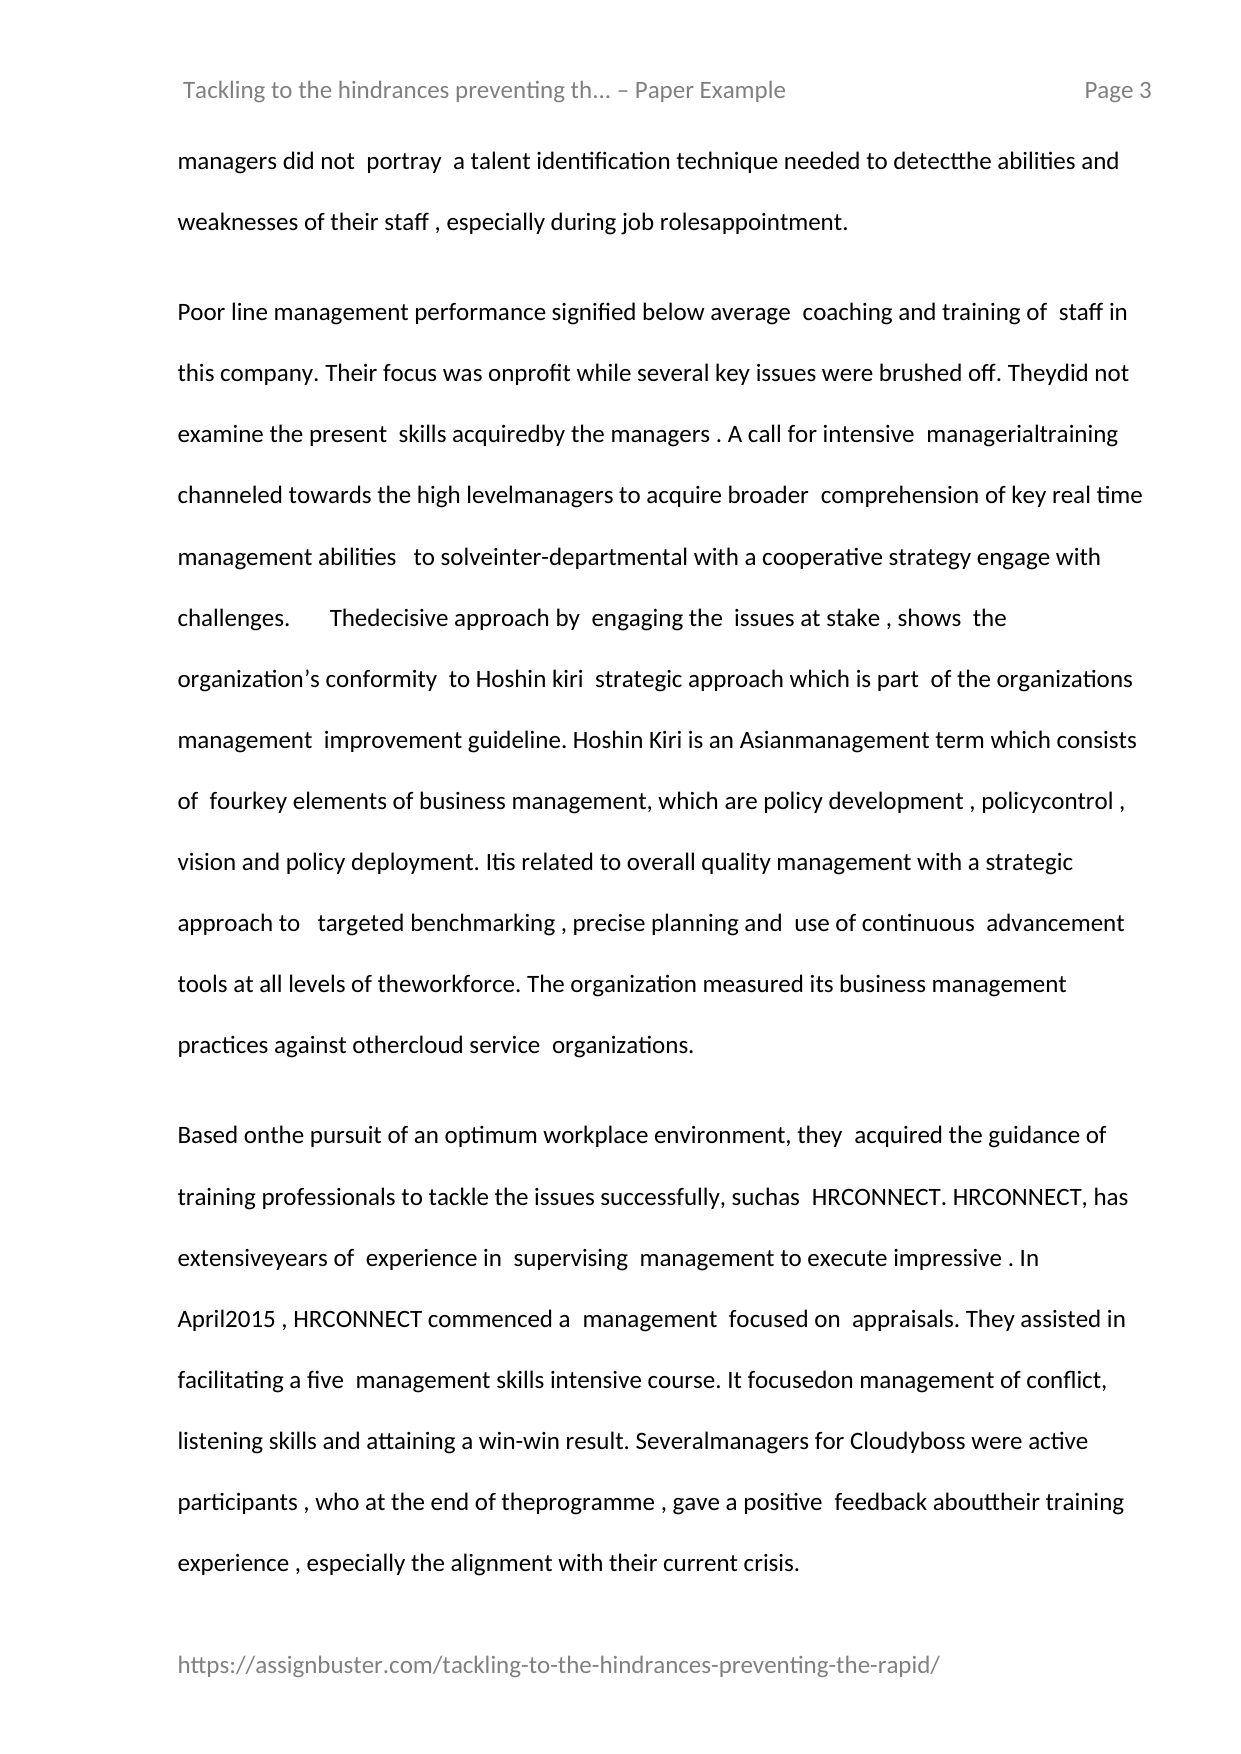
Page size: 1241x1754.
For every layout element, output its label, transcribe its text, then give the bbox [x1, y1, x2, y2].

text Based onthe pursuit of an optimum workplace environment, they acquired the guidance of training professionals to tackle the issues successfully, suchas HRCONNECT. HRCONNECT, has extensiveyears of experience in supervising management to execute impressive . In April2015 , HRCONNECT commenced a management focused on appraisals. They assisted in facilitating a five management skills intensive course. It focusedon management of conflict, listening skills and attaining a win-win result. Severalmanagers for Cloudyboss were active participants , who at the end of theprogramme , gave a positive feedback abouttheir training experience , especially the alignment with their current crisis. [177, 1119, 1152, 1577]
text Poor line management performance signified below average coaching and training of staff in this company. Their focus was onprofit while several key issues were brushed off. Theydid not examine the present skills acquiredby the managers . A call for intensive managerialtraining channeled towards the high levelmanagers to acquire broader comprehension of key real time management abilities to solveinter-departmental with a cooperative strategy engage with challenges. Thedecisive approach by engaging the issues at stake , shows the organization’s conformity to Hoshin kiri strategic approach which is part of the organizations management improvement guideline. Hoshin Kiri is an Asianmanagement term which consists of fourkey elements of business management, which are policy development , policycontrol , vision and policy deployment. Itis related to overall quality management with a strategic approach to targeted benchmarking , precise planning and use of continuous advancement tools at all levels of theworkforce. The organization measured its business management practices against othercloud service organizations. [177, 297, 1152, 1059]
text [177, 145, 1152, 237]
